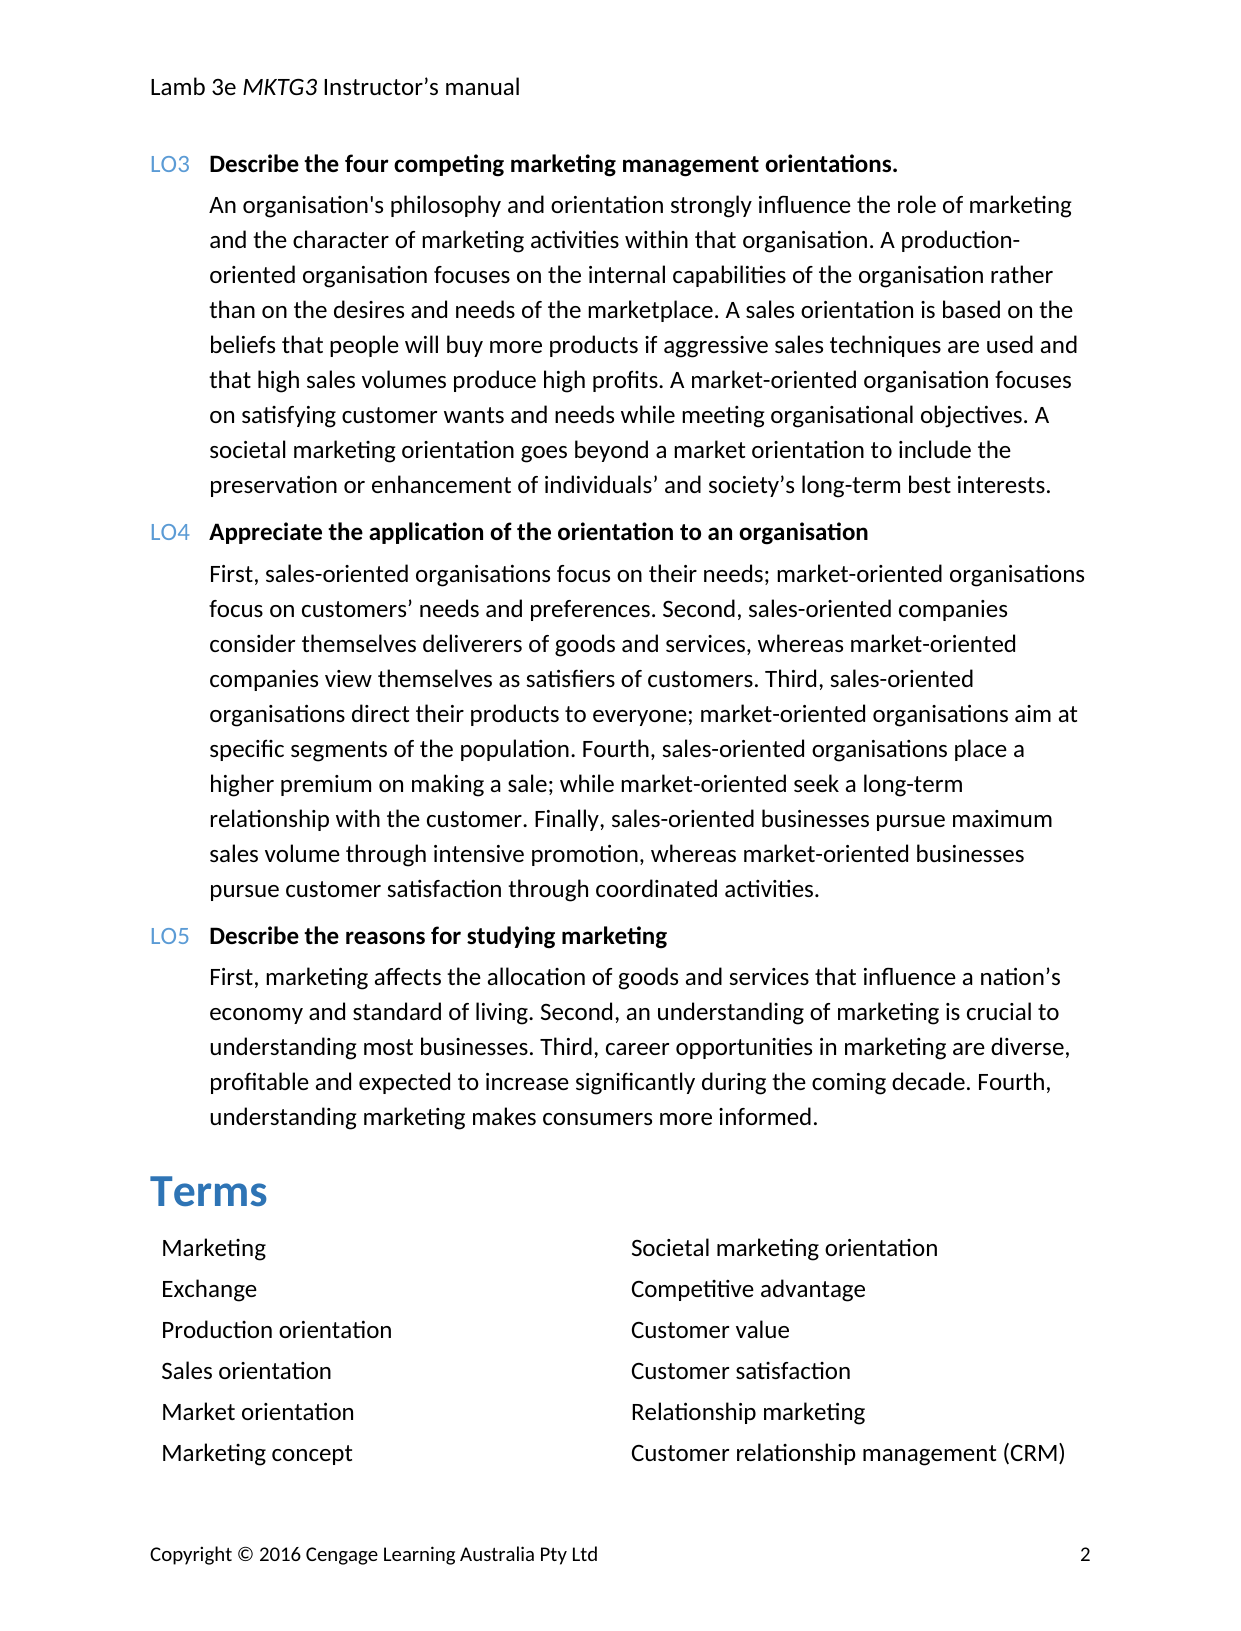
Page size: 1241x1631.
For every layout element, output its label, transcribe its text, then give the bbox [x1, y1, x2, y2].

list Describe the reasons for studying marketing [150, 920, 1090, 951]
table_cell Customer satisfaction [620, 1349, 1089, 1390]
text An organisation's philosophy and orientation strongly influence the role of marketing and the character of marketing activities within that organisation. A production-oriented organisation focuses on the internal capabilities of the organisation rather than on the desires and needs of the marketplace. A sales orientation is based on the beliefs that people will buy more products if aggressive sales techniques are used and that high sales volumes produce high profits. A market-oriented organisation focuses on satisfying customer wants and needs while meeting organisational objectives. A societal marketing orientation goes beyond a market orientation to include the preservation or enhancement of individuals’ and society’s long-term best interests. [209, 189, 1090, 499]
list Describe the four competing marketing management orientations. [150, 148, 1090, 178]
table_cell Relationship marketing [620, 1390, 1089, 1431]
table_cell Customer relationship management (CRM) [620, 1431, 1089, 1472]
table_header Societal marketing orientation [620, 1226, 1089, 1267]
table_cell Market orientation [150, 1390, 619, 1431]
text First, marketing affects the allocation of goods and services that influence a nation’s economy and standard of living. Second, an understanding of marketing is crucial to understanding most businesses. Third, career opportunities in marketing are diverse, profitable and expected to increase significantly during the coming decade. Fourth, understanding marketing makes consumers more informed. [209, 961, 1090, 1132]
table_cell Customer value [620, 1308, 1089, 1349]
text First, sales-oriented organisations focus on their needs; market-oriented organisations focus on customers’ needs and preferences. Second, sales-oriented companies consider themselves deliverers of goods and services, whereas market-oriented companies view themselves as satisfiers of customers. Third, sales-oriented organisations direct their products to everyone; market-oriented organisations aim at specific segments of the population. Fourth, sales-oriented organisations place a higher premium on making a sale; while market-oriented seek a long-term relationship with the customer. Finally, sales-oriented businesses pursue maximum sales volume through intensive promotion, whereas market-oriented businesses pursue customer satisfaction through coordinated activities. [209, 558, 1090, 903]
table_cell Exchange [150, 1267, 619, 1308]
subtitle Terms [150, 1161, 1090, 1217]
table_cell Marketing concept [150, 1431, 619, 1472]
table_cell Competitive advantage [620, 1267, 1089, 1308]
table_header Marketing [150, 1226, 619, 1267]
table_cell Sales orientation [150, 1349, 619, 1390]
list Appreciate the application of the orientation to an organisation [150, 516, 1090, 547]
table_cell Production orientation [150, 1308, 619, 1349]
